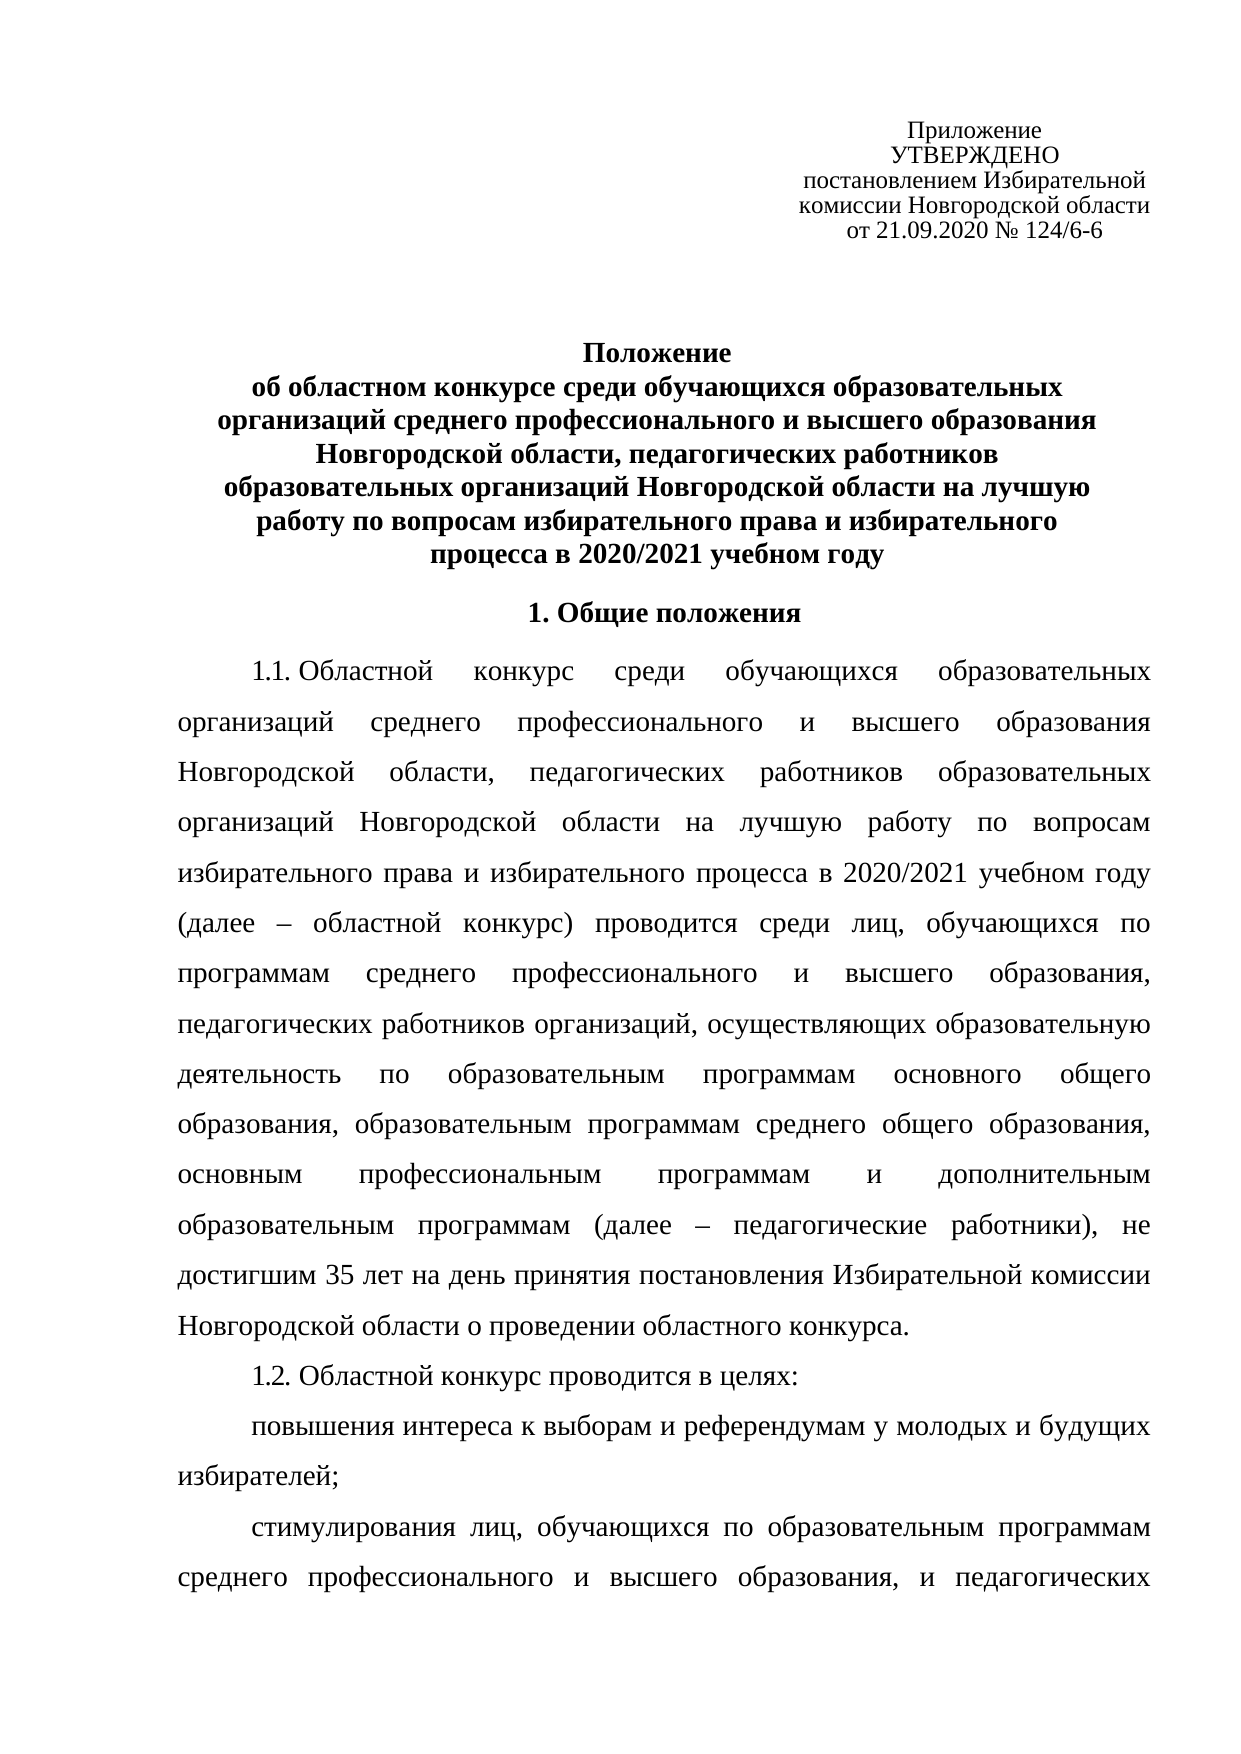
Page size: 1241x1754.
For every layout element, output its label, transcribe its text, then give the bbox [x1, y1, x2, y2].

text УТВЕРЖДЕНО [797, 143, 1152, 168]
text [177, 1509, 1152, 1593]
text постановлением Избирательной комиссии Новгородской области от 21.09.2020 № 124/6-6 [797, 168, 1152, 243]
title 1. Общие положения [177, 595, 1152, 628]
text Приложение [797, 118, 1152, 143]
text 1.1. Областной конкурс среди обучающихся образовательных организаций среднего профессионального и высшего образования Новгородской области, педагогических работников образовательных организаций Новгородской области на лучшую работу по вопросам избирательного права и избирательного процесса в 2020/2021 учебном году (далее – областной конкурс) проводится среди лиц, обучающихся по программам среднего профессионального и высшего образования, педагогических работников организаций, осуществляющих образовательную деятельность по образовательным программам основного общего образования, образовательным программам среднего общего образования, основным профессиональным программам и дополнительным образовательным программам (далее – педагогические работники), не достигшим 35 лет на день принятия постановления Избирательной комиссии Новгородской области о проведении областного конкурса. [177, 653, 1152, 1341]
text повышения интереса к выборам и референдумам у молодых и будущих избирателей; [177, 1408, 1152, 1492]
title Положение об областном конкурсе среди обучающихся образовательных организаций среднего профессионального и высшего образования Новгородской области, педагогических работников образовательных организаций Новгородской области на лучшую работу по вопросам избирательного права и избирательного процесса в 2020/2021 учебном году [207, 335, 1107, 570]
text 1.2. Областной конкурс проводится в целях: [177, 1358, 1152, 1391]
